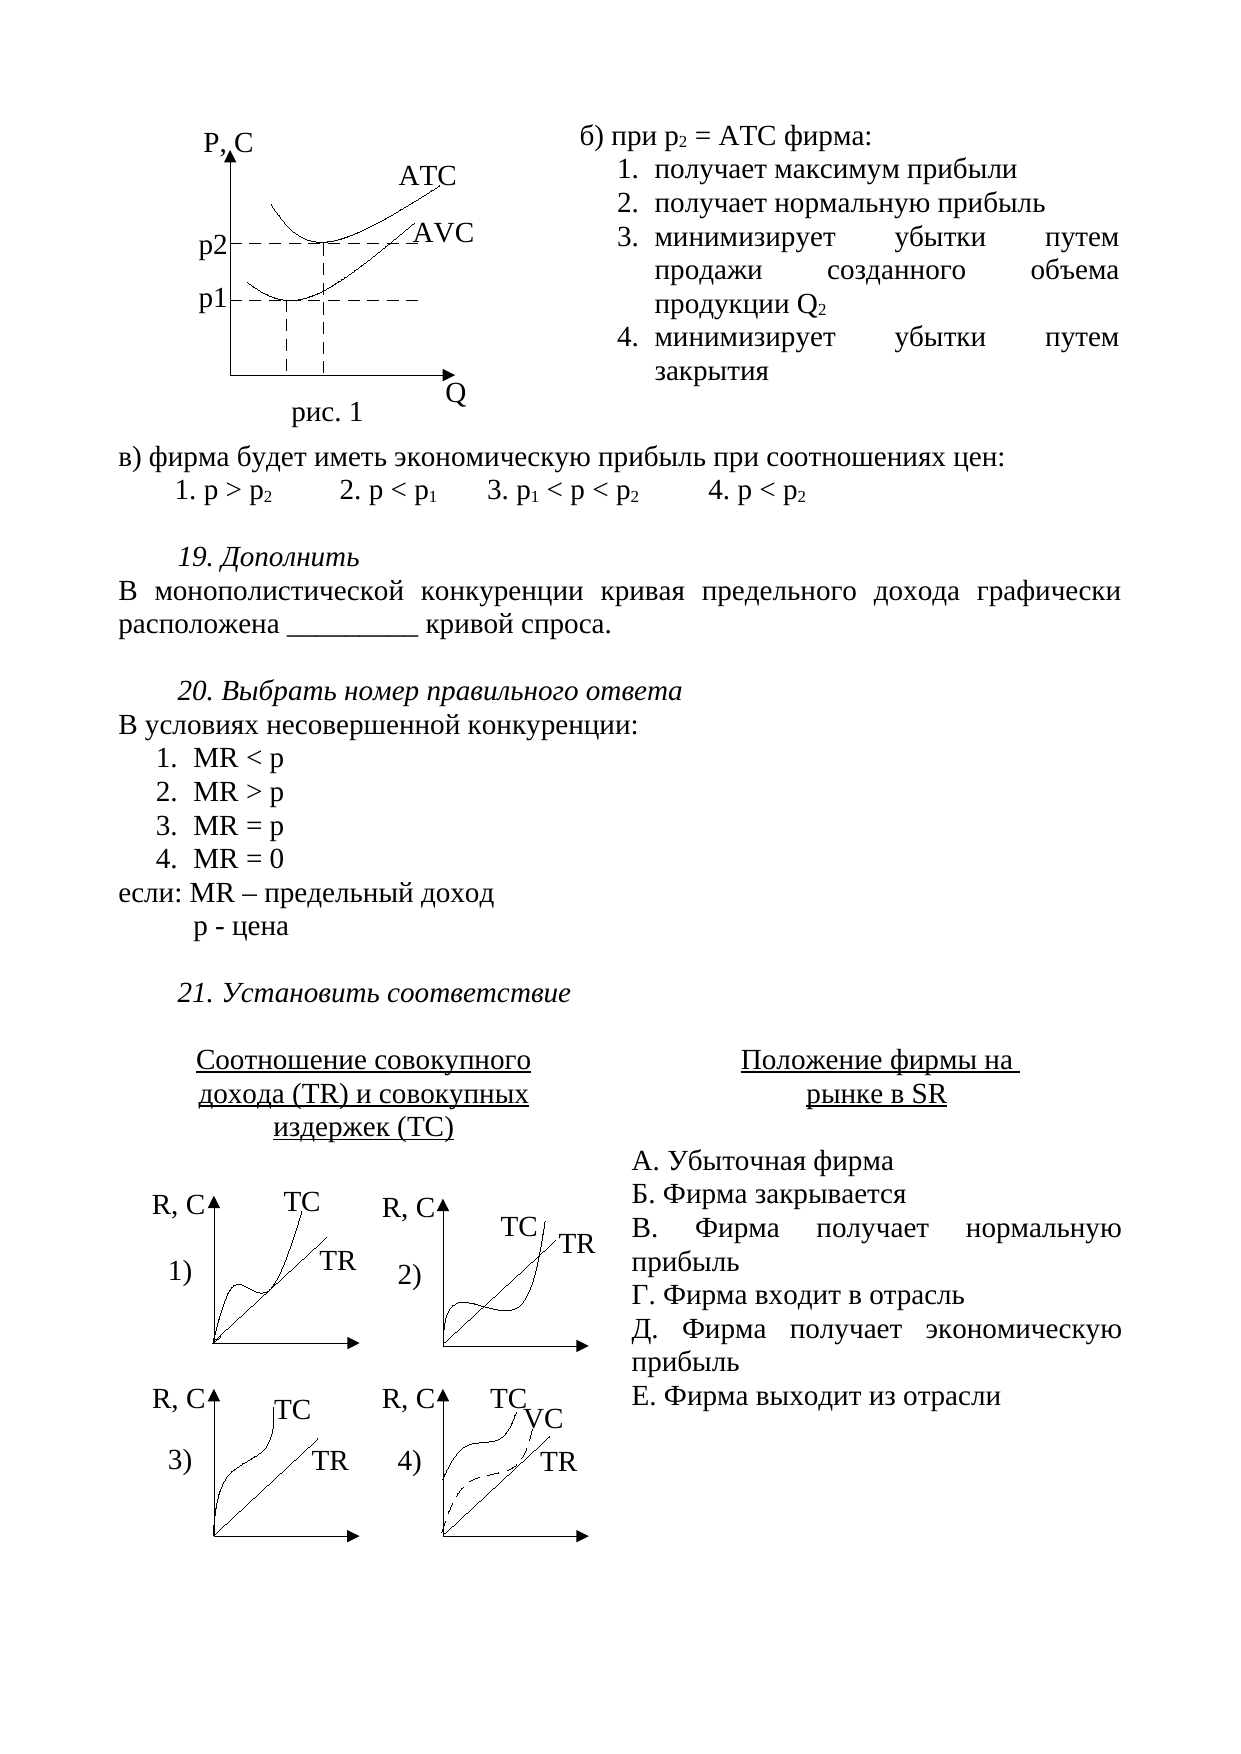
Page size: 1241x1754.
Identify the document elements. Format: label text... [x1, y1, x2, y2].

text 20. Выбрать номер правильного ответа [118, 673, 1122, 707]
table_header б) при р2 = АТС фирма: получает максимум прибыли получает нормальную прибыль минимизирует убытки путем продажи созданного объема продукции Q2 минимизирует убытки путем закрытия [568, 118, 1131, 439]
table_header [107, 118, 568, 439]
list MR < р [156, 741, 1122, 774]
text 21. Установить соответствие [118, 975, 1122, 1009]
text 19. Дополнить [118, 539, 1122, 573]
list MR = 0 [156, 841, 1122, 875]
text В условиях несовершенной конкуренции: [118, 707, 1122, 741]
table_header Положение фирмы на рынке в SR А. Убыточная фирма Б. Фирма закрывается В. Фирма получает нормальную прибыль Г. Фирма входит в отрасль Д. Фирма получает экономическую прибыль Е. Фирма выходит из отрасли [620, 1043, 1133, 1536]
text 1. p > p2 2. p < p1 3. p1 < p < p2 4. p < p2 [118, 472, 1122, 506]
text в) фирма будет иметь экономическую прибыль при соотношениях цен: [118, 439, 1122, 472]
text В монополистической конкуренции кривая предельного дохода графически расположена _________ кривой спроса. [118, 573, 1122, 640]
text если: MR – предельный доход [118, 875, 1122, 908]
text р - цена [118, 908, 1122, 942]
list MR = р [156, 808, 1122, 841]
list MR > р [156, 774, 1122, 808]
table_header Соотношение совокупного дохода (TR) и совокупных издержек (ТС) [107, 1043, 620, 1536]
